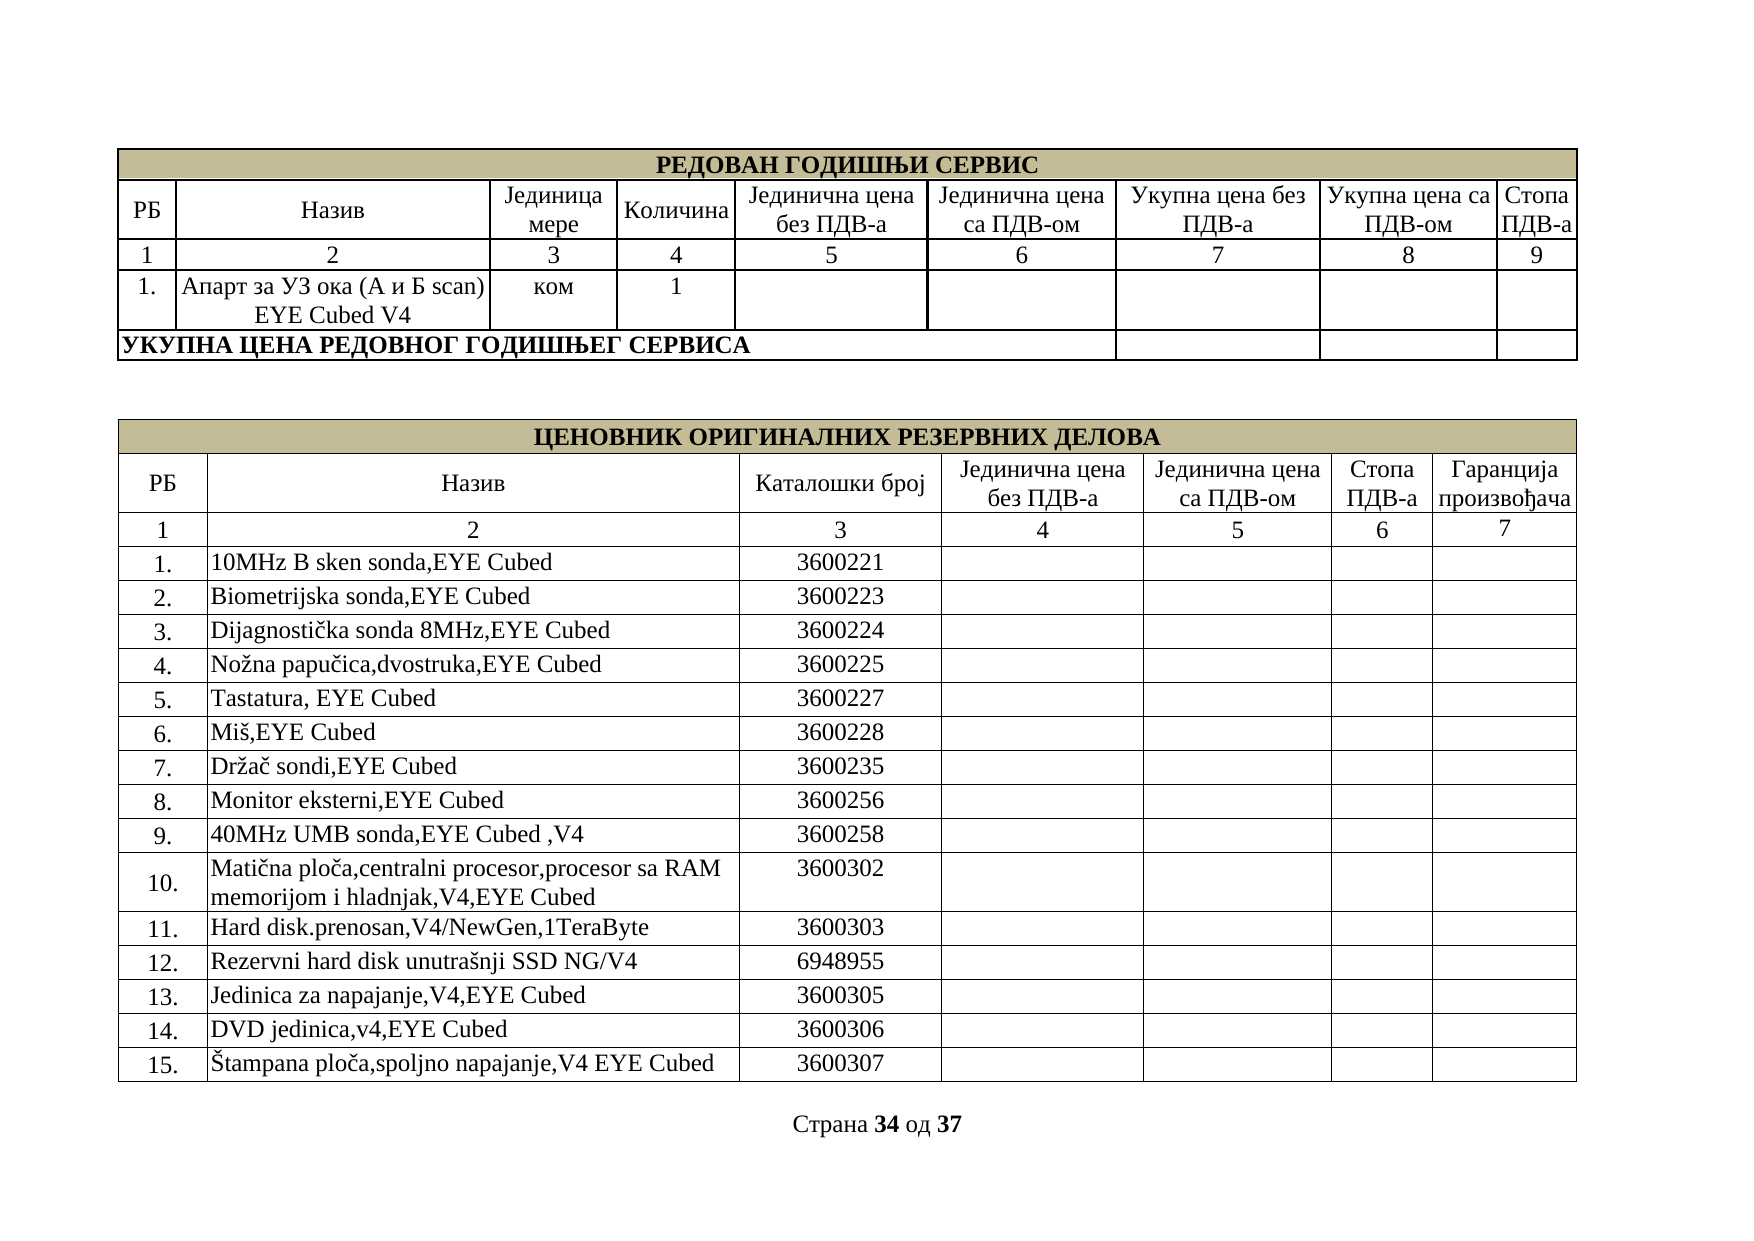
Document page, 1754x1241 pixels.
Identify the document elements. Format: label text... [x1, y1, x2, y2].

table_cell 3600221 [740, 547, 941, 580]
table_cell 14. [119, 1014, 207, 1047]
table_cell [1433, 853, 1576, 911]
table_cell [942, 717, 1143, 750]
table_cell Стопа ПДВ-а [1332, 454, 1432, 512]
table_cell 6 [929, 240, 1115, 269]
table_cell [1144, 615, 1331, 648]
table_cell 15. [119, 1048, 207, 1081]
table_header РЕДОВАН ГОДИШЊИ СЕРВИС [119, 150, 1576, 178]
table_cell 10. [119, 853, 207, 911]
table_cell 5 [736, 240, 926, 269]
table_cell 1 [119, 513, 207, 546]
table_header ЦЕНОВНИК ОРИГИНАЛНИХ РЕЗЕРВНИХ ДЕЛОВА [119, 420, 1576, 453]
table_cell [1433, 980, 1576, 1013]
table_cell [1332, 1048, 1432, 1081]
table_cell 3600305 [740, 980, 941, 1013]
table_cell 7 [1117, 240, 1319, 269]
table_cell [942, 615, 1143, 648]
table_cell [942, 819, 1143, 852]
table_cell [1332, 547, 1432, 580]
table_cell [942, 547, 1143, 580]
table_cell РБ [119, 181, 175, 238]
table_cell [1433, 717, 1576, 750]
table_cell [1144, 819, 1331, 852]
table_cell РБ [119, 454, 207, 512]
table_cell 5. [119, 683, 207, 716]
table_cell 8 [1321, 240, 1496, 269]
table_cell 4 [942, 513, 1143, 546]
table_cell [1433, 547, 1576, 580]
table_cell 3600303 [740, 912, 941, 945]
table_cell 7. [119, 751, 207, 784]
table_cell 3600227 [740, 683, 941, 716]
table_cell [1332, 853, 1432, 911]
table_cell 40MHz UMB sonda,EYE Cubed ,V4 [208, 819, 739, 852]
table_cell 1 [618, 271, 734, 328]
table_cell [1144, 581, 1331, 614]
table_cell 12. [119, 946, 207, 979]
table_cell 1. [119, 271, 175, 328]
table_cell [1144, 912, 1331, 945]
table_cell [1433, 1014, 1576, 1047]
table_cell [942, 1048, 1143, 1081]
table_cell 3 [491, 240, 616, 269]
table_cell [942, 912, 1143, 945]
table_cell [1498, 271, 1576, 328]
table_cell [1332, 819, 1432, 852]
table_cell Каталошки број [740, 454, 941, 512]
table_cell Апарт за УЗ ока (А и Б scan) EYE Cubed V4 [177, 271, 489, 328]
table_cell [942, 751, 1143, 784]
table_cell DVD jedinica,v4,EYE Cubed [208, 1014, 739, 1047]
table_cell 2 [208, 513, 739, 546]
table_cell Укупна цена са ПДВ-ом [1321, 181, 1496, 238]
table_cell [1144, 980, 1331, 1013]
table_cell 1. [119, 547, 207, 580]
table_cell [942, 683, 1143, 716]
table_cell [942, 980, 1143, 1013]
table_cell 3600306 [740, 1014, 941, 1047]
table_cell Јединична цена са ПДВ-ом [1144, 454, 1331, 512]
table_cell [1433, 615, 1576, 648]
table_cell [736, 271, 926, 328]
table_cell Dijagnostička sonda 8MHz,EYE Cubed [208, 615, 739, 648]
table_cell [1433, 785, 1576, 818]
table_cell Miš,EYE Cubed [208, 717, 739, 750]
table_cell [942, 853, 1143, 911]
table_cell Јединица мере [491, 181, 616, 238]
table_cell [1144, 853, 1331, 911]
table_cell [1144, 1048, 1331, 1081]
table_cell [1433, 1048, 1576, 1081]
table_cell [1332, 683, 1432, 716]
table_cell [942, 1014, 1143, 1047]
table_cell 6948955 [740, 946, 941, 979]
table_cell [1433, 819, 1576, 852]
table_cell 2. [119, 581, 207, 614]
table_cell [1498, 331, 1576, 359]
table_cell [1144, 649, 1331, 682]
table_cell [1144, 1014, 1331, 1047]
table_cell [1332, 912, 1432, 945]
table_cell 7 [1433, 513, 1576, 546]
table_cell Назив [177, 181, 489, 238]
table_cell [1332, 946, 1432, 979]
table_cell Hard disk.prenosan,V4/NewGen,1TeraByte [208, 912, 739, 945]
table_cell 1 [119, 240, 175, 269]
table_cell [942, 581, 1143, 614]
table_cell 5 [1144, 513, 1331, 546]
table_cell Držač sondi,EYE Cubed [208, 751, 739, 784]
table_cell [1332, 751, 1432, 784]
table_cell [1144, 751, 1331, 784]
table_cell [1117, 271, 1319, 328]
table_cell УКУПНА ЦЕНА РЕДОВНОГ ГОДИШЊЕГ СЕРВИСА [119, 331, 1115, 359]
table_cell 3 [740, 513, 941, 546]
table_cell [1332, 1014, 1432, 1047]
table_cell 3600235 [740, 751, 941, 784]
table_cell [942, 649, 1143, 682]
table_cell Štampana ploča,spoljno napajanje,V4 EYE Cubed [208, 1048, 739, 1081]
table_cell [1332, 581, 1432, 614]
table_cell [1144, 946, 1331, 979]
table_cell [1332, 615, 1432, 648]
table_cell 10МHz B sken sonda,EYE Cubed [208, 547, 739, 580]
table_cell [1332, 785, 1432, 818]
table_cell Јединична цена без ПДВ-а [942, 454, 1143, 512]
table_cell ком [491, 271, 616, 328]
table_cell 3600302 [740, 853, 941, 911]
table_cell Tastatura, EYE Cubed [208, 683, 739, 716]
table_cell [1117, 331, 1319, 359]
table_cell Јединична цена без ПДВ-а [736, 181, 926, 238]
table_cell 3600224 [740, 615, 941, 648]
table_cell [1144, 683, 1331, 716]
table_cell [1332, 717, 1432, 750]
table_cell [929, 271, 1115, 328]
table_cell Jedinica za napajanje,V4,EYE Cubed [208, 980, 739, 1013]
table_cell [1433, 581, 1576, 614]
table_cell [1433, 649, 1576, 682]
table_cell [1321, 271, 1496, 328]
table_cell [1433, 751, 1576, 784]
table_cell [1433, 946, 1576, 979]
table_cell Назив [208, 454, 739, 512]
table_cell [942, 946, 1143, 979]
table_cell Стопа ПДВ-а [1498, 181, 1576, 238]
table_cell 3600307 [740, 1048, 941, 1081]
table_cell [1321, 331, 1496, 359]
table_cell 6 [1332, 513, 1432, 546]
table_cell Гаранција произвођача [1433, 454, 1576, 512]
table_cell [1144, 717, 1331, 750]
table_cell Nožna papučica,dvostruka,EYE Cubed [208, 649, 739, 682]
table_cell Јединична цена са ПДВ-ом [929, 181, 1115, 238]
table_cell [1144, 785, 1331, 818]
table_cell [1332, 649, 1432, 682]
table_cell Monitor eksterni,EYE Cubed [208, 785, 739, 818]
table_cell 4 [618, 240, 734, 269]
table_cell 3600256 [740, 785, 941, 818]
table_cell 11. [119, 912, 207, 945]
table_cell Rezervni hard disk unutrašnji SSD NG/V4 [208, 946, 739, 979]
table_cell 8. [119, 785, 207, 818]
table_cell 4. [119, 649, 207, 682]
table_cell 13. [119, 980, 207, 1013]
table_cell [1433, 912, 1576, 945]
table_cell 9. [119, 819, 207, 852]
table_cell 3600228 [740, 717, 941, 750]
table_cell Укупна цена без ПДВ-а [1117, 181, 1319, 238]
table_cell Количина [618, 181, 734, 238]
table_cell Matična ploča,centralni procesor,procesor sa RAM memorijom i hladnjak,V4,EYE Cubed [208, 853, 739, 911]
table_cell [1332, 980, 1432, 1013]
table_cell [1144, 547, 1331, 580]
table_cell 9 [1498, 240, 1576, 269]
table_cell 3600225 [740, 649, 941, 682]
table_cell 2 [177, 240, 489, 269]
table_cell [1433, 683, 1576, 716]
table_cell [942, 785, 1143, 818]
table_cell 3. [119, 615, 207, 648]
table_cell 3600258 [740, 819, 941, 852]
table_cell Biometrijska sonda,EYE Cubed [208, 581, 739, 614]
table_cell 3600223 [740, 581, 941, 614]
table_cell 6. [119, 717, 207, 750]
